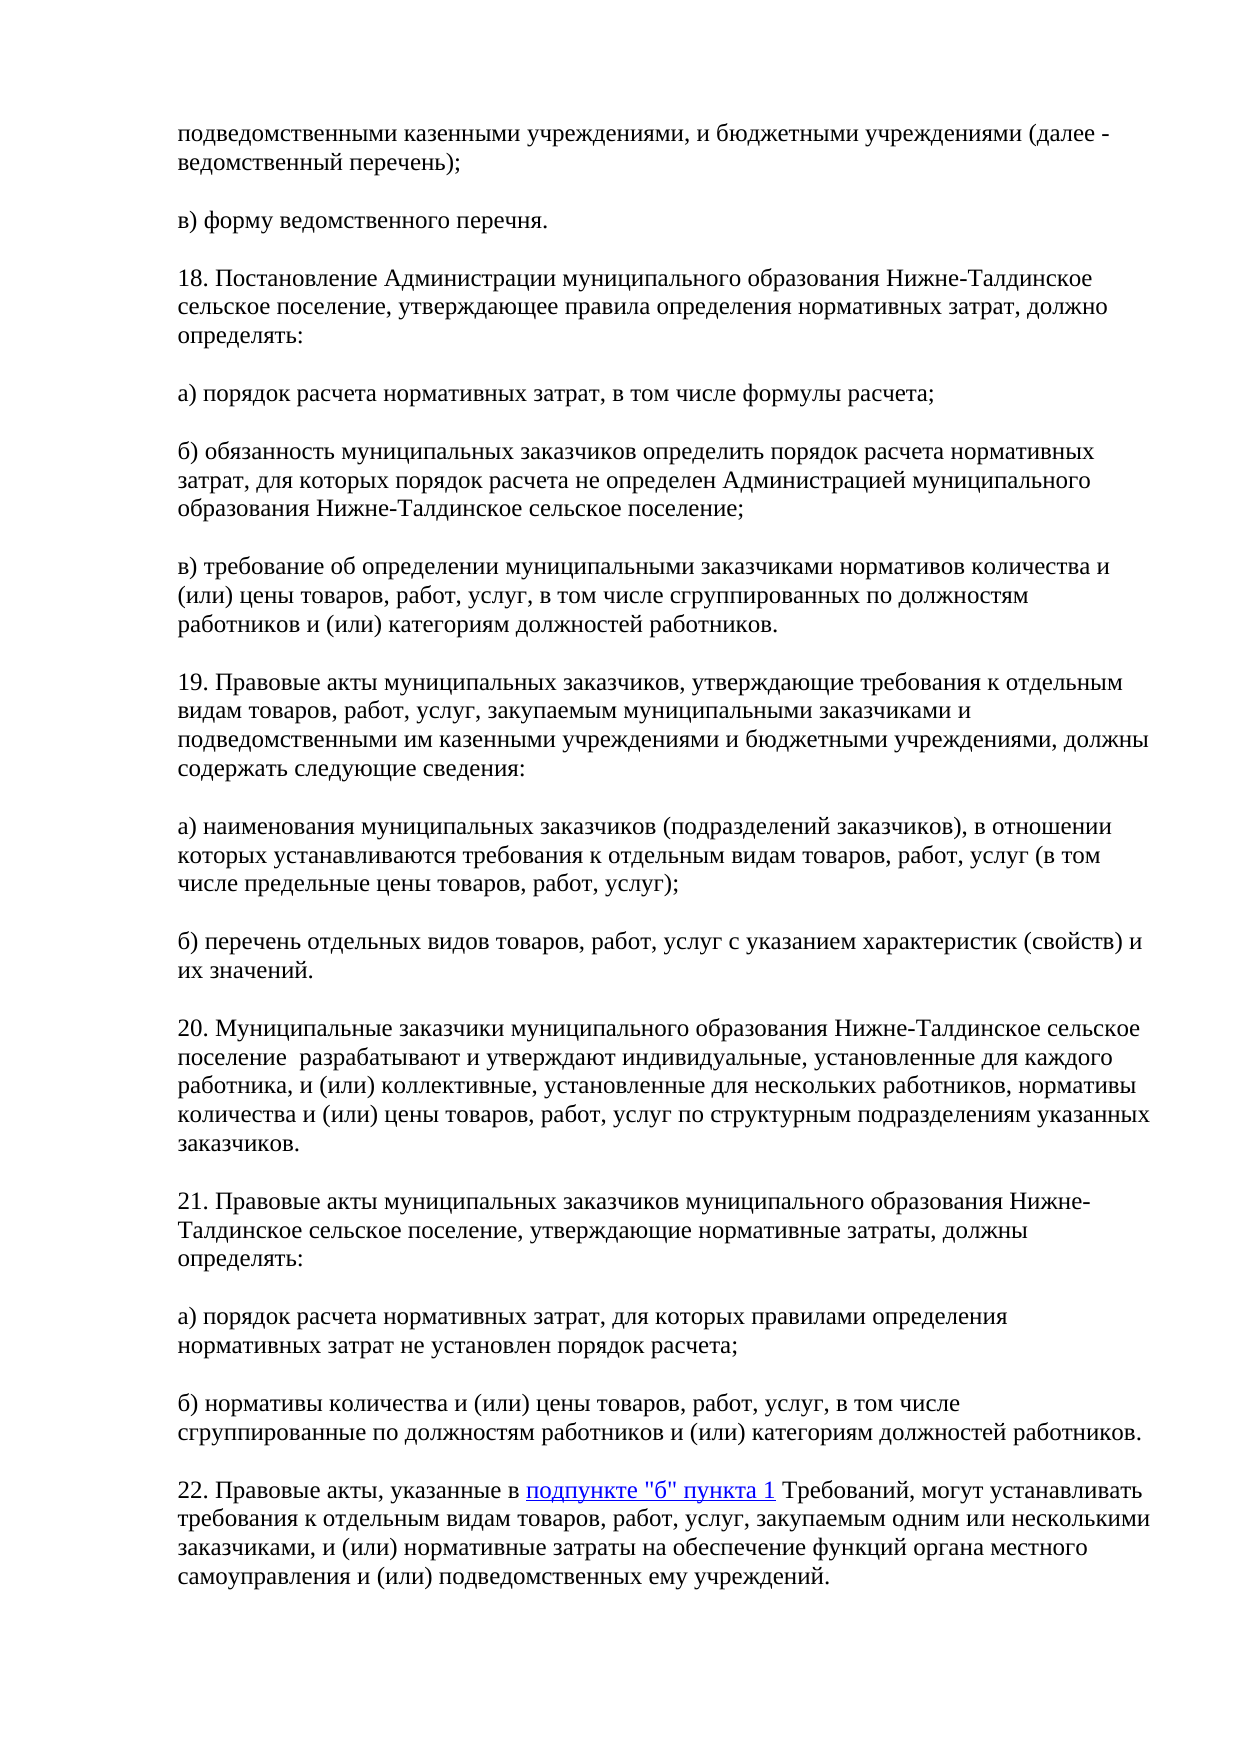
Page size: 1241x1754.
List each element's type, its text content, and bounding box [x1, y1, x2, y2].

text 21. Правовые акты муниципальных заказчиков муниципального образования Нижне-Талдинское сельское поселение, утверждающие нормативные затраты, должны определять: [177, 1186, 1152, 1272]
text в) требование об определении муниципальными заказчиками нормативов количества и (или) цены товаров, работ, услуг, в том числе сгруппированных по должностям работников и (или) категориям должностей работников. [177, 551, 1152, 638]
text а) наименования муниципальных заказчиков (подразделений заказчиков), в отношении которых устанавливаются требования к отдельным видам товаров, работ, услуг (в том числе предельные цены товаров, работ, услуг); [177, 811, 1152, 897]
text а) порядок расчета нормативных затрат, в том числе формулы расчета; [177, 378, 1152, 407]
text 19. Правовые акты муниципальных заказчиков, утверждающие требования к отдельным видам товаров, работ, услуг, закупаемым муниципальными заказчиками и подведомственными им казенными учреждениями и бюджетными учреждениями, должны содержать следующие сведения: [177, 667, 1152, 782]
text 20. Муниципальные заказчики муниципального образования Нижне-Талдинское сельское поселение разрабатывают и утверждают индивидуальные, установленные для каждого работника, и (или) коллективные, установленные для нескольких работников, нормативы количества и (или) цены товаров, работ, услуг по структурным подразделениям указанных заказчиков. [177, 1013, 1152, 1157]
text б) перечень отдельных видов товаров, работ, услуг с указанием характеристик (свойств) и их значений. [177, 926, 1152, 984]
text в) форму ведомственного перечня. [177, 205, 1152, 233]
text а) порядок расчета нормативных затрат, для которых правилами определения нормативных затрат не установлен порядок расчета; [177, 1301, 1152, 1359]
text б) обязанность муниципальных заказчиков определить порядок расчета нормативных затрат, для которых порядок расчета не определен Администрацией муниципального образования Нижне-Талдинское сельское поселение; [177, 436, 1152, 522]
text 18. Постановление Администрации муниципального образования Нижне-Талдинское сельское поселение, утверждающее правила определения нормативных затрат, должно определять: [177, 263, 1152, 349]
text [177, 118, 1152, 176]
text 22. Правовые акты, указанные в подпункте "б" пункта 1 Требований, могут устанавливать требования к отдельным видам товаров, работ, услуг, закупаемым одним или несколькими заказчиками, и (или) нормативные затраты на обеспечение функций органа местного самоуправления и (или) подведомственных ему учреждений. [177, 1475, 1152, 1590]
text б) нормативы количества и (или) цены товаров, работ, услуг, в том числе сгруппированные по должностям работников и (или) категориям должностей работников. [177, 1388, 1152, 1446]
